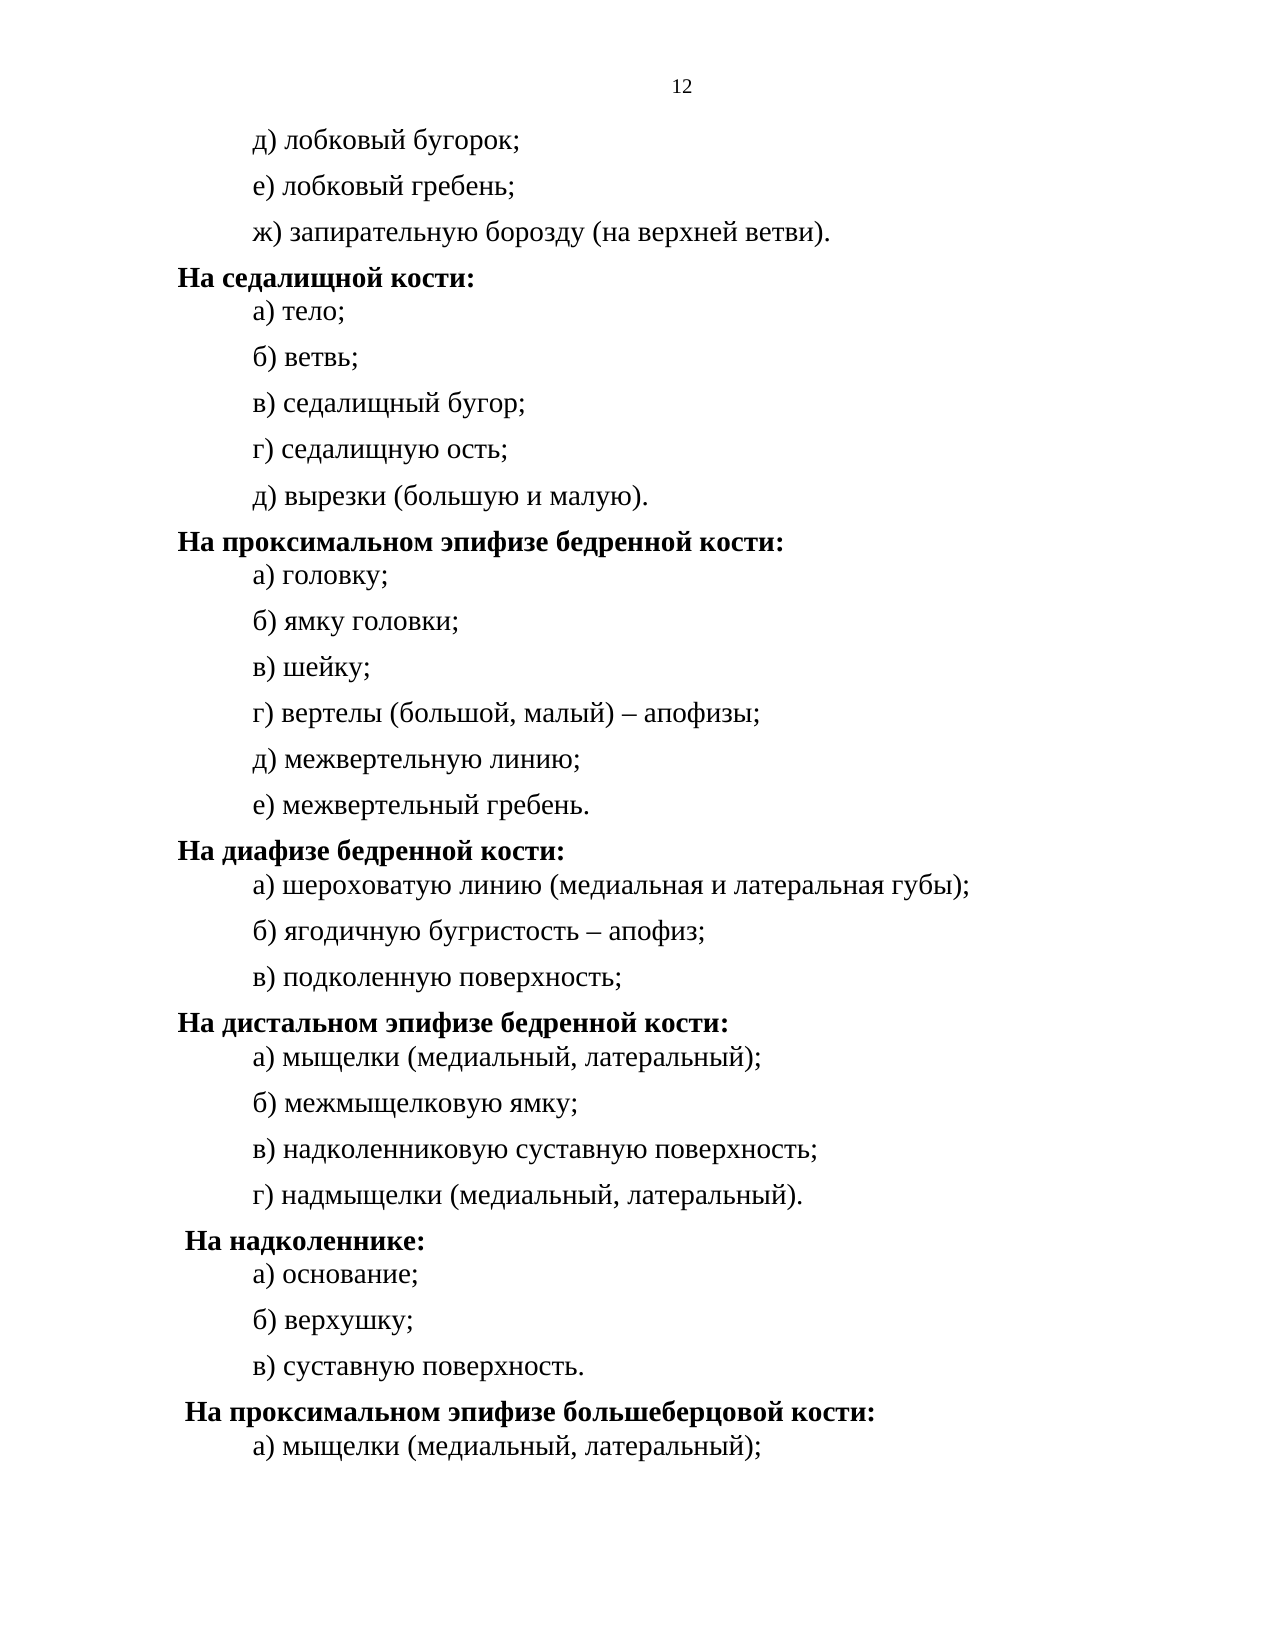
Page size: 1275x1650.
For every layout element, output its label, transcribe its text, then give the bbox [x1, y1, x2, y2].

text д) межвертельную линию; [252, 741, 1186, 775]
text На диафизе бедренной кости: [177, 833, 1186, 867]
text а) мыщелки (медиальный, латеральный); [252, 1428, 1186, 1462]
text На проксимальном эпифизе большеберцовой кости: [177, 1394, 1186, 1428]
text г) вертелы (большой, малый) – апофизы; [252, 695, 1186, 729]
text в) суставную поверхность. [252, 1348, 1186, 1382]
text г) седалищную ость; [252, 432, 1186, 465]
text в) шейку; [252, 649, 1186, 683]
text б) ямку головки; [252, 603, 1186, 637]
text На проксимальном эпифизе бедренной кости: [177, 524, 1186, 557]
text б) межмыщелковую ямку; [252, 1085, 1186, 1118]
text е) межвертельный гребень. [252, 787, 1186, 821]
text а) шероховатую линию (медиальная и латеральная губы); [252, 867, 1186, 901]
text в) подколенную поверхность; [252, 959, 1186, 993]
text д) вырезки (большую и малую). [252, 478, 1186, 511]
text д) лобковый бугорок; [252, 122, 1186, 155]
text а) головку; [252, 557, 1186, 591]
text На дистальном эпифизе бедренной кости: [177, 1005, 1186, 1039]
text б) верхушку; [252, 1302, 1186, 1336]
text а) мыщелки (медиальный, латеральный); [252, 1039, 1186, 1072]
text в) надколенниковую суставную поверхность; [252, 1131, 1186, 1164]
text в) седалищный бугор; [252, 386, 1186, 419]
text На седалищной кости: [177, 260, 1186, 293]
text а) тело; [252, 293, 1186, 327]
text е) лобковый гребень; [252, 168, 1186, 201]
text г) надмыщелки (медиальный, латеральный). [252, 1177, 1186, 1210]
text а) основание; [252, 1256, 1186, 1290]
text ж) запирательную борозду (на верхней ветви). [252, 214, 1186, 247]
text б) ягодичную бугристость – апофиз; [252, 913, 1186, 947]
text б) ветвь; [252, 339, 1186, 373]
text На надколеннике: [177, 1223, 1186, 1256]
